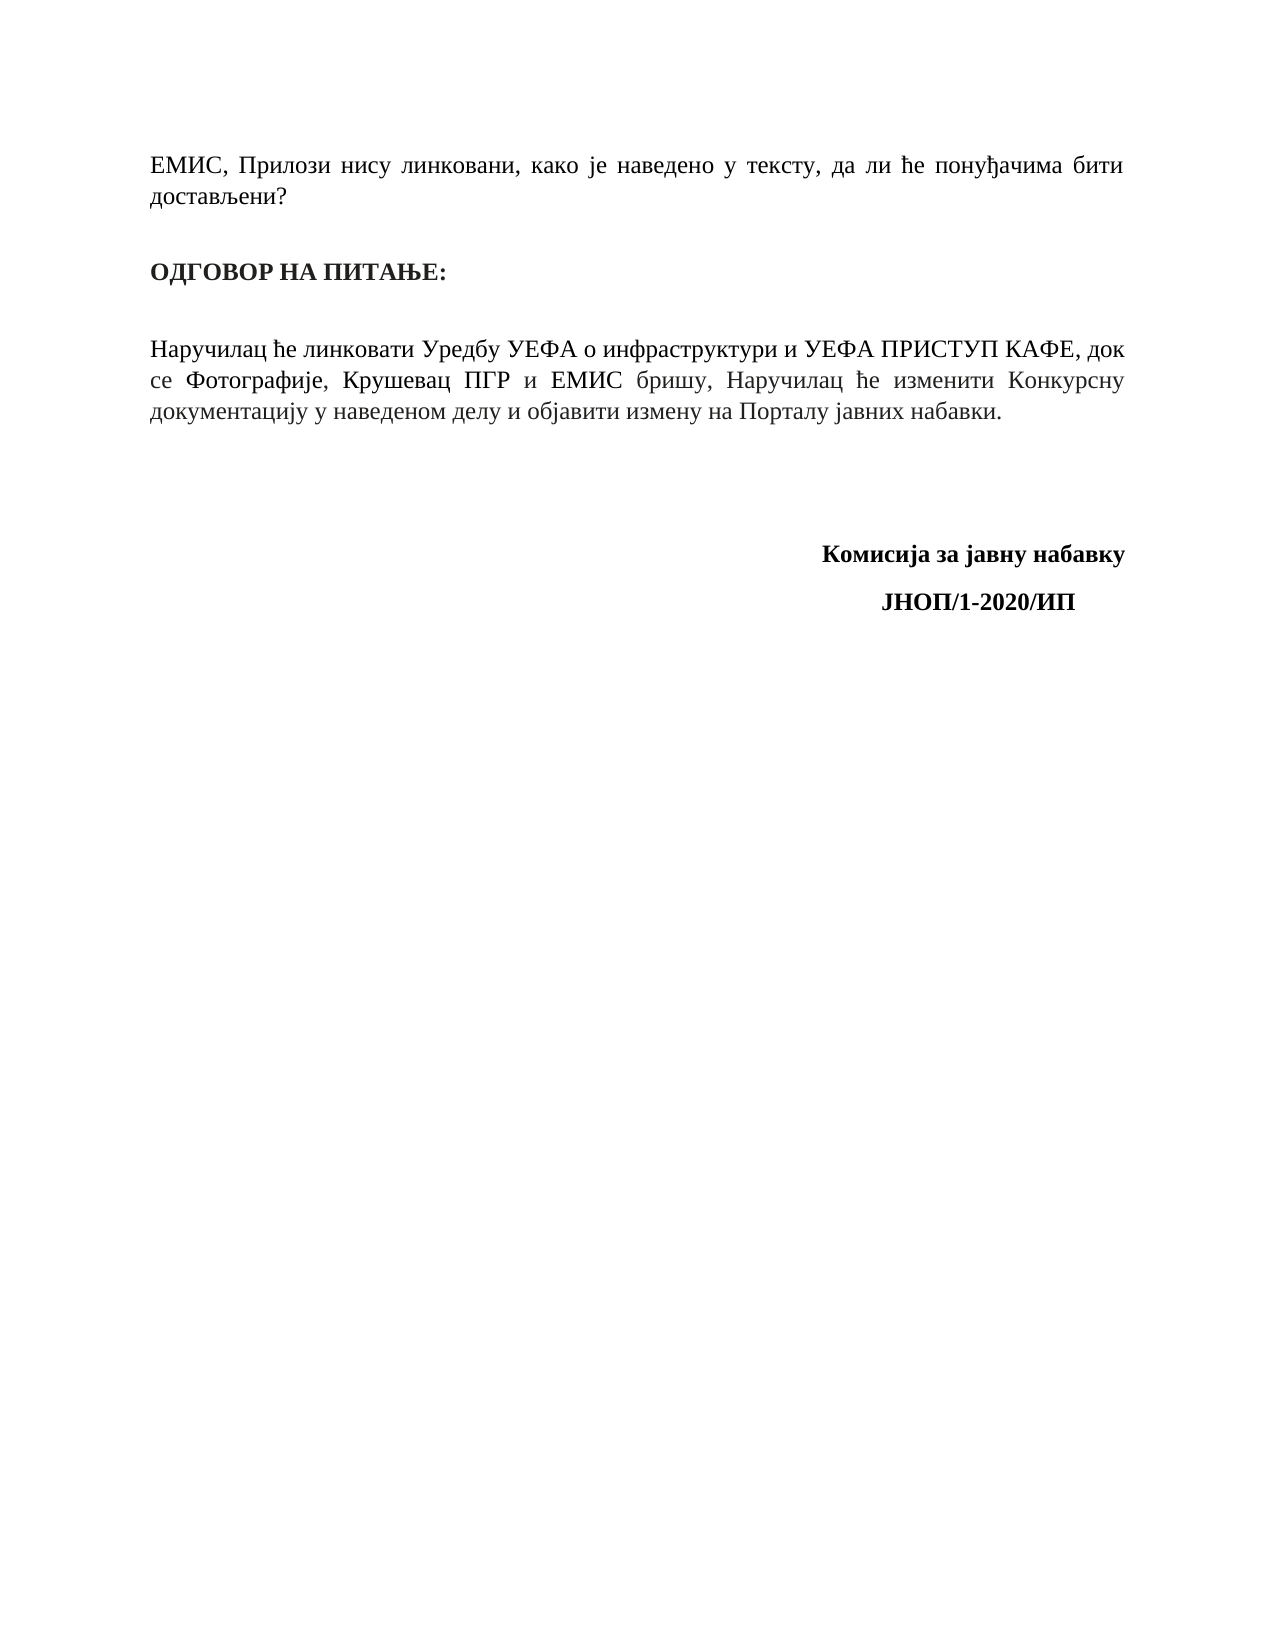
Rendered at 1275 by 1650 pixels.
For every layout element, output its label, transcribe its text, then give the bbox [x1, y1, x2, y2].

text ЈНОП/1-2020/ИП [150, 587, 1125, 616]
text ОДГОВОР НА ПИТАЊЕ: [150, 257, 1125, 286]
text Наручилац ће линковати Уредбу УЕФА о инфраструктури и УЕФА ПРИСТУП КАФЕ, док се Фотографије, Крушевац ПГР и ЕМИС бришу, Наручилац ће изменити Конкурсну документацију у наведеном делу и објавити измену на Порталу јавних набавки. [150, 334, 1125, 425]
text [150, 150, 1125, 210]
text Комисија за јавну набавку [150, 539, 1125, 568]
